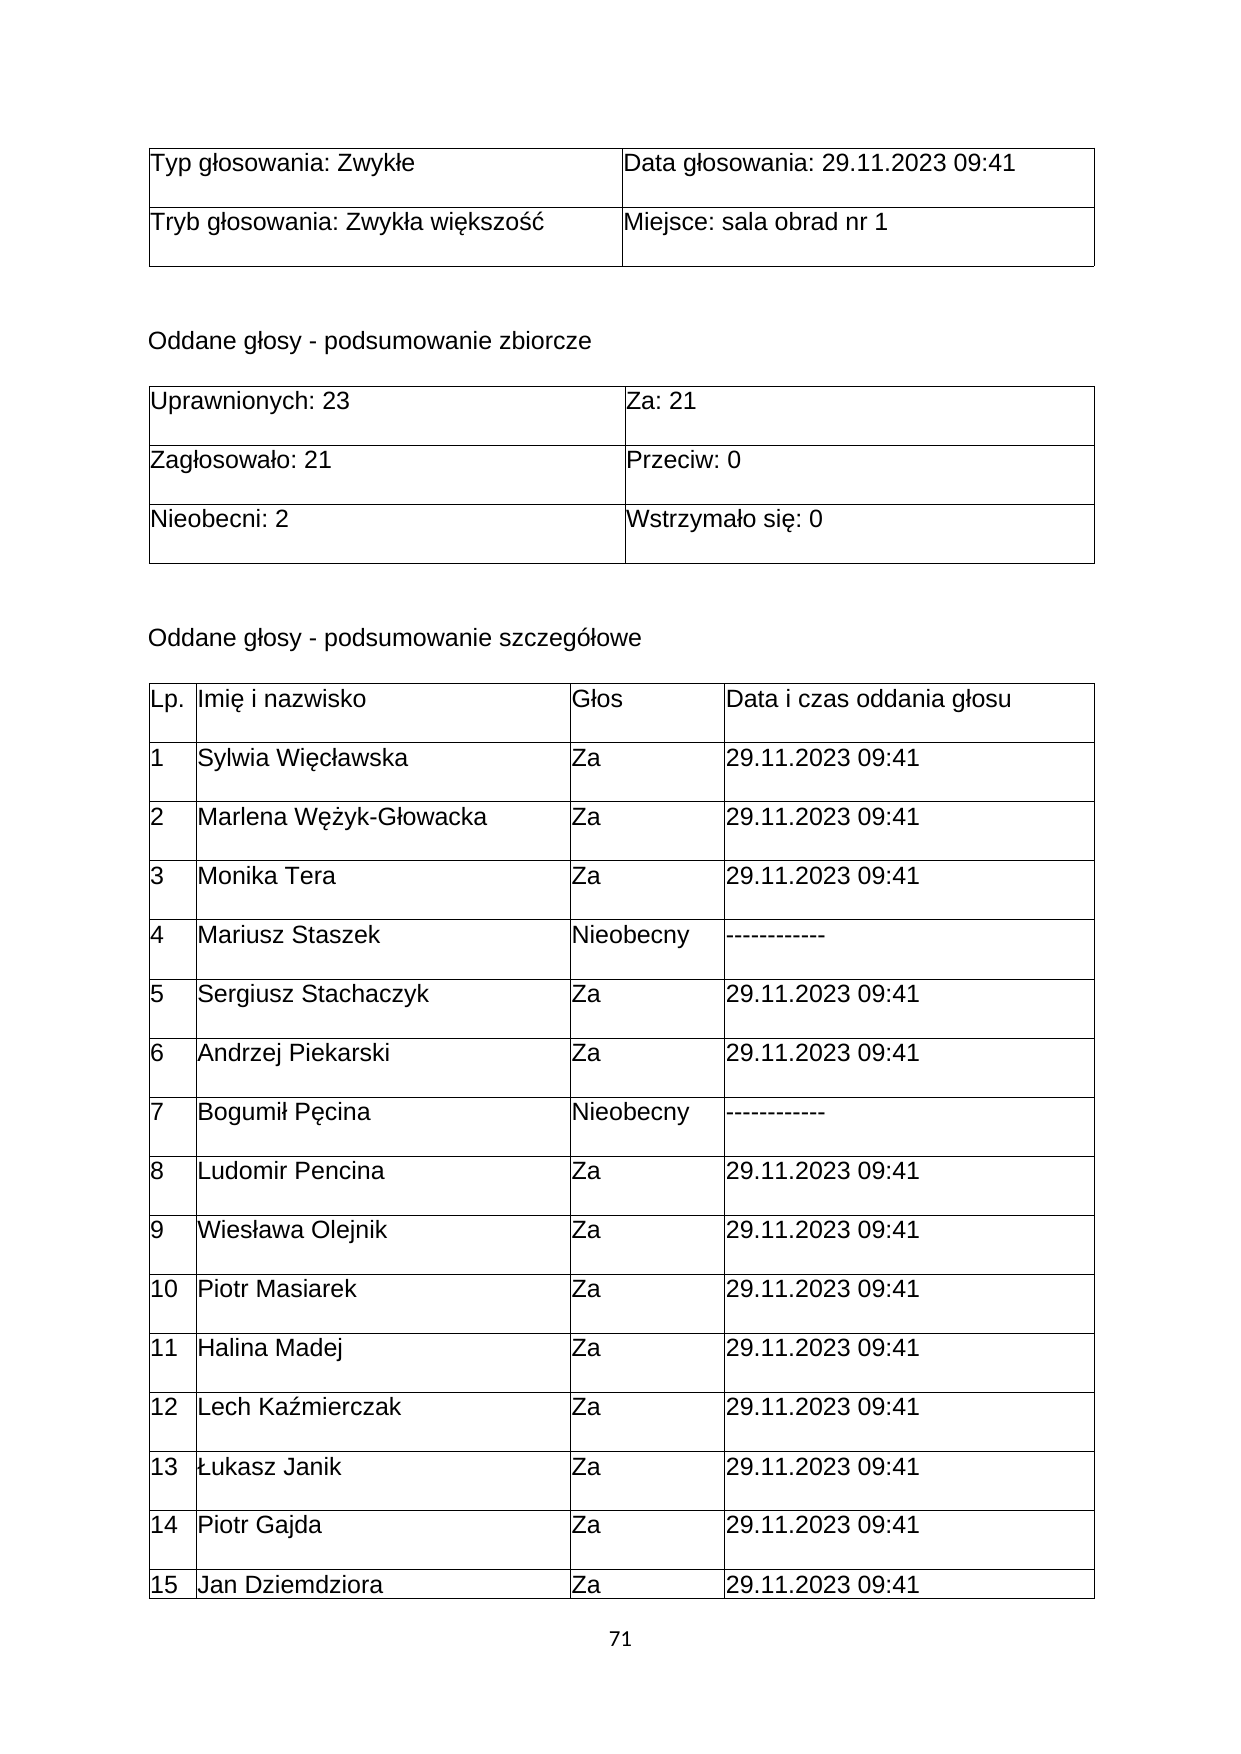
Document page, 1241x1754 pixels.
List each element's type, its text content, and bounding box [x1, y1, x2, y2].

table_cell 29.11.2023 09:41 [725, 861, 1094, 919]
table_cell 29.11.2023 09:41 [725, 1511, 1094, 1569]
table_cell 12 [150, 1393, 196, 1451]
table_cell Przeciw: 0 [626, 446, 1094, 504]
text Oddane głosy - podsumowanie zbiorcze [148, 326, 1093, 355]
table_cell Miejsce: sala obrad nr 1 [623, 208, 1094, 266]
table_cell Za [571, 1275, 724, 1333]
table_cell Ludomir Pencina [197, 1157, 570, 1215]
table_cell 14 [150, 1511, 196, 1569]
table_cell 13 [150, 1452, 196, 1510]
table_cell Za [571, 980, 724, 1037]
table_cell 5 [150, 980, 196, 1037]
table_cell Bogumił Pęcina [197, 1098, 570, 1156]
table_cell Sylwia Więcławska [197, 743, 570, 801]
table_cell Halina Madej [197, 1334, 570, 1392]
table_cell Nieobecny [571, 920, 724, 978]
table_cell Za [571, 1039, 724, 1097]
table_cell Piotr Gajda [197, 1511, 570, 1569]
table_cell Sergiusz Stachaczyk [197, 980, 570, 1037]
table_cell Za [571, 802, 724, 860]
table_cell 29.11.2023 09:41 [725, 1157, 1094, 1215]
table_cell Za [571, 1511, 724, 1569]
table_cell Lech Kaźmierczak [197, 1393, 570, 1451]
table_cell 29.11.2023 09:41 [725, 1216, 1094, 1274]
table_cell Za [571, 1334, 724, 1392]
table_cell 11 [150, 1334, 196, 1392]
table_cell Zagłosowało: 21 [150, 446, 625, 504]
table_header Głos [571, 684, 724, 742]
table_cell 4 [150, 920, 196, 978]
table_cell 29.11.2023 09:41 [725, 1393, 1094, 1451]
table_header Data głosowania: 29.11.2023 09:41 [623, 149, 1094, 207]
table_header Uprawnionych: 23 [150, 387, 625, 445]
table_cell Piotr Masiarek [197, 1275, 570, 1333]
table_cell 29.11.2023 09:41 [725, 1275, 1094, 1333]
table_cell Za [571, 743, 724, 801]
table_cell Za [571, 1216, 724, 1274]
table_header Data i czas oddania głosu [725, 684, 1094, 742]
table_cell Za [571, 1157, 724, 1215]
table_cell Za [571, 1393, 724, 1451]
table_cell 29.11.2023 09:41 [725, 1334, 1094, 1392]
table_cell ------------ [725, 1098, 1094, 1156]
table_cell Marlena Wężyk-Głowacka [197, 802, 570, 860]
table_cell 29.11.2023 09:41 [725, 1039, 1094, 1097]
table_cell 3 [150, 861, 196, 919]
text Oddane głosy - podsumowanie szczegółowe [148, 623, 1093, 652]
table_cell Wiesława Olejnik [197, 1216, 570, 1274]
table_cell 29.11.2023 09:41 [725, 802, 1094, 860]
table_cell Andrzej Piekarski [197, 1039, 570, 1097]
table_cell Monika Tera [197, 861, 570, 919]
table_cell 15 [150, 1570, 196, 1598]
table_cell 10 [150, 1275, 196, 1333]
table_cell Mariusz Staszek [197, 920, 570, 978]
table_header Imię i nazwisko [197, 684, 570, 742]
table_cell 9 [150, 1216, 196, 1274]
table_cell Łukasz Janik [197, 1452, 570, 1510]
table_cell Jan Dziemdziora [197, 1570, 570, 1598]
table_header Typ głosowania: Zwykłe [150, 149, 622, 207]
table_cell Tryb głosowania: Zwykła większość [150, 208, 622, 266]
table_cell 2 [150, 802, 196, 860]
table_cell 29.11.2023 09:41 [725, 1452, 1094, 1510]
table_cell Nieobecny [571, 1098, 724, 1156]
table_cell Nieobecni: 2 [150, 505, 625, 563]
table_cell Za [571, 861, 724, 919]
table_cell 8 [150, 1157, 196, 1215]
table_cell 29.11.2023 09:41 [725, 980, 1094, 1037]
table_cell 29.11.2023 09:41 [725, 1570, 1094, 1598]
table_cell Za [571, 1570, 724, 1598]
table_header Lp. [150, 684, 196, 742]
table_cell Wstrzymało się: 0 [626, 505, 1094, 563]
table_cell Za [571, 1452, 724, 1510]
table_cell 7 [150, 1098, 196, 1156]
table_cell ------------ [725, 920, 1094, 978]
table_header Za: 21 [626, 387, 1094, 445]
table_cell 6 [150, 1039, 196, 1097]
table_cell 29.11.2023 09:41 [725, 743, 1094, 801]
table_cell 1 [150, 743, 196, 801]
